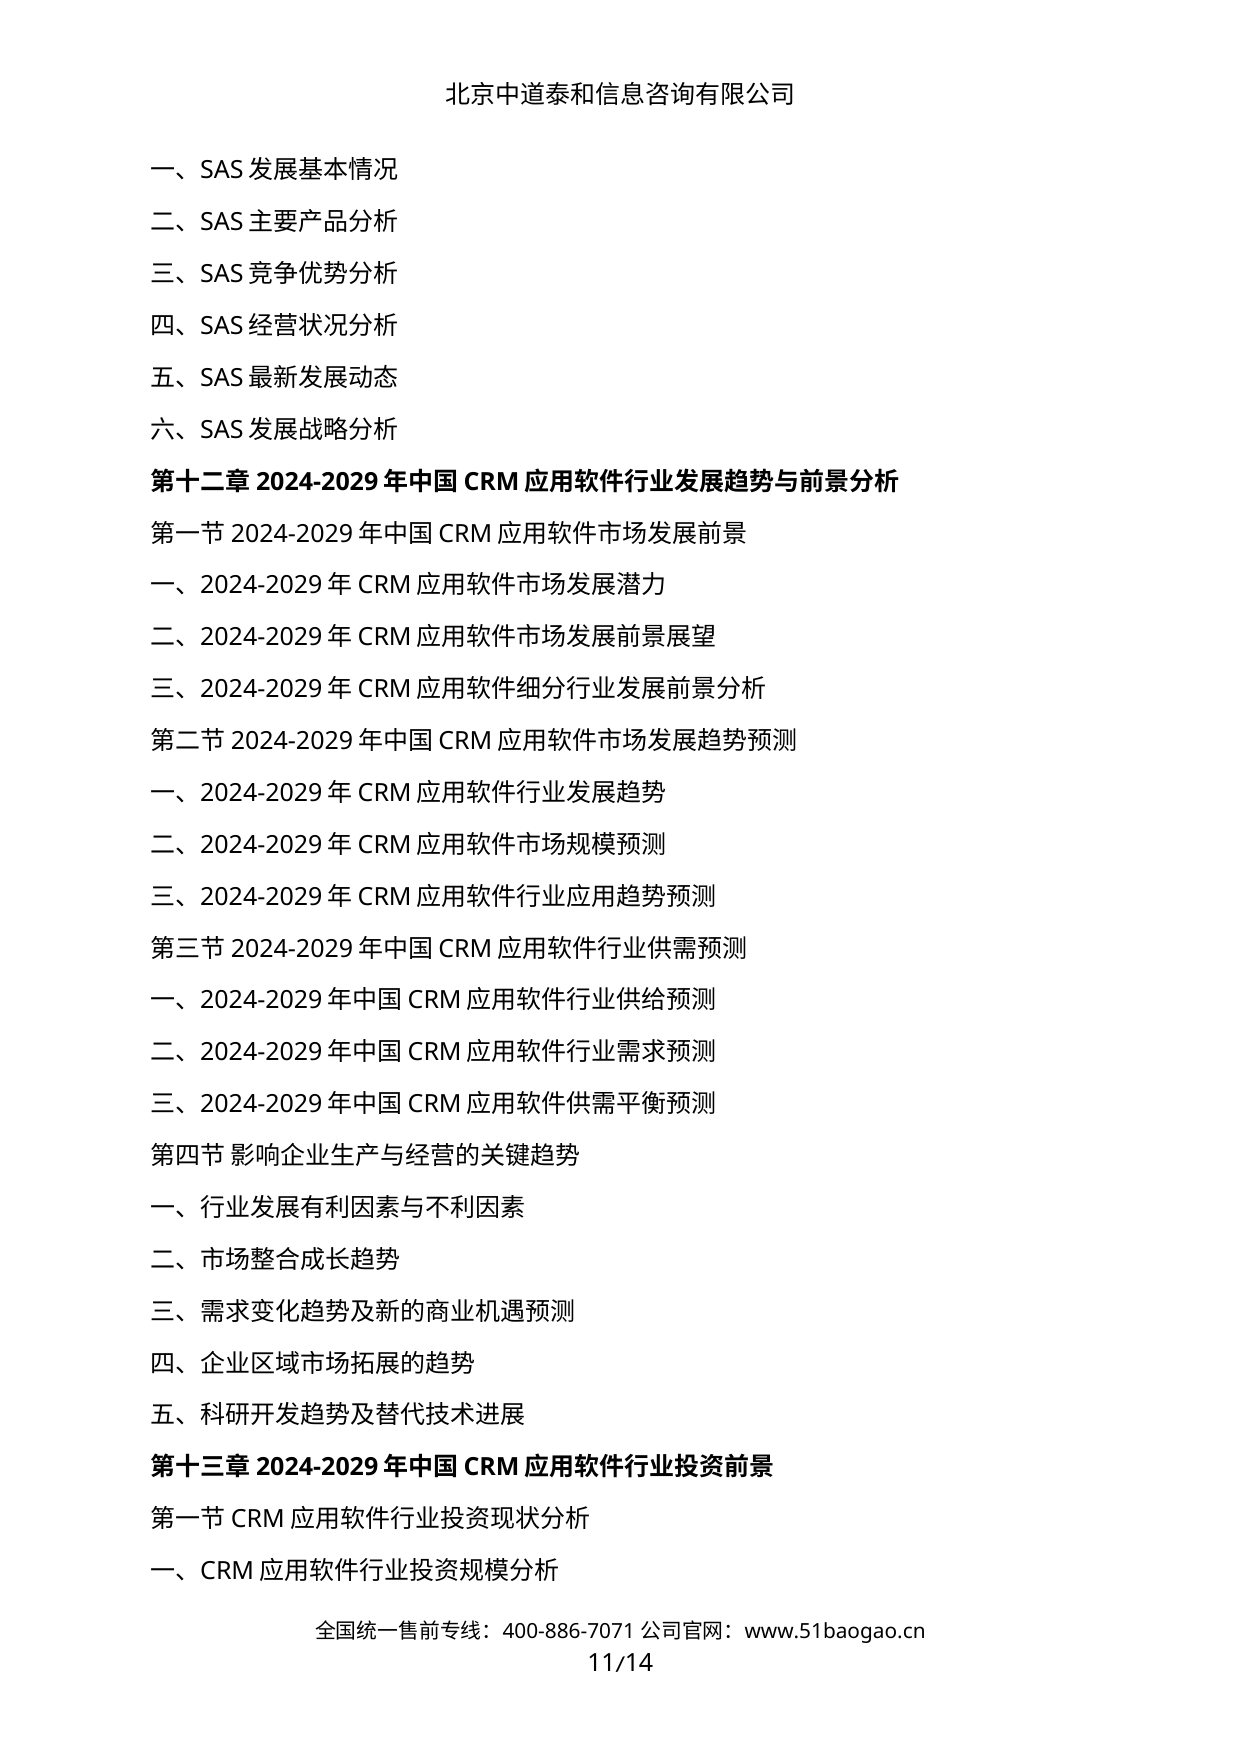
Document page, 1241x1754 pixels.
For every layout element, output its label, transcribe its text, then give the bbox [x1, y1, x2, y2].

text 五、SAS最新发展动态 [150, 357, 1090, 394]
text 一、SAS发展基本情况 [150, 150, 1090, 186]
text 三、需求变化趋势及新的商业机遇预测 [150, 1291, 1090, 1327]
text 第一节 2024-2029年中国CRM应用软件市场发展前景 [150, 513, 1090, 549]
text 四、企业区域市场拓展的趋势 [150, 1343, 1090, 1379]
text 一、2024-2029年CRM应用软件市场发展潜力 [150, 565, 1090, 601]
text 第三节 2024-2029年中国CRM应用软件行业供需预测 [150, 928, 1090, 964]
text 一、2024-2029年CRM应用软件行业发展趋势 [150, 772, 1090, 809]
text 一、2024-2029年中国CRM应用软件行业供给预测 [150, 980, 1090, 1016]
text 第十二章 2024-2029年中国CRM应用软件行业发展趋势与前景分析 [150, 461, 1090, 497]
text 二、2024-2029年CRM应用软件市场发展前景展望 [150, 617, 1090, 653]
text 第四节 影响企业生产与经营的关键趋势 [150, 1136, 1090, 1172]
text 三、2024-2029年CRM应用软件行业应用趋势预测 [150, 876, 1090, 912]
text 二、市场整合成长趋势 [150, 1239, 1090, 1276]
text 二、2024-2029年中国CRM应用软件行业需求预测 [150, 1032, 1090, 1068]
text 第二节 2024-2029年中国CRM应用软件市场发展趋势预测 [150, 721, 1090, 757]
text 三、SAS竞争优势分析 [150, 254, 1090, 290]
text 四、SAS经营状况分析 [150, 306, 1090, 342]
text 第十三章 2024-2029年中国CRM应用软件行业投资前景 [150, 1447, 1090, 1483]
text 三、2024-2029年中国CRM应用软件供需平衡预测 [150, 1084, 1090, 1120]
text 二、2024-2029年CRM应用软件市场规模预测 [150, 824, 1090, 861]
text 六、SAS发展战略分析 [150, 409, 1090, 446]
text 五、科研开发趋势及替代技术进展 [150, 1395, 1090, 1431]
text 一、行业发展有利因素与不利因素 [150, 1187, 1090, 1224]
text 一、CRM应用软件行业投资规模分析 [150, 1551, 1090, 1587]
text 三、2024-2029年CRM应用软件细分行业发展前景分析 [150, 669, 1090, 705]
text 二、SAS主要产品分析 [150, 202, 1090, 238]
text 第一节 CRM应用软件行业投资现状分析 [150, 1499, 1090, 1535]
